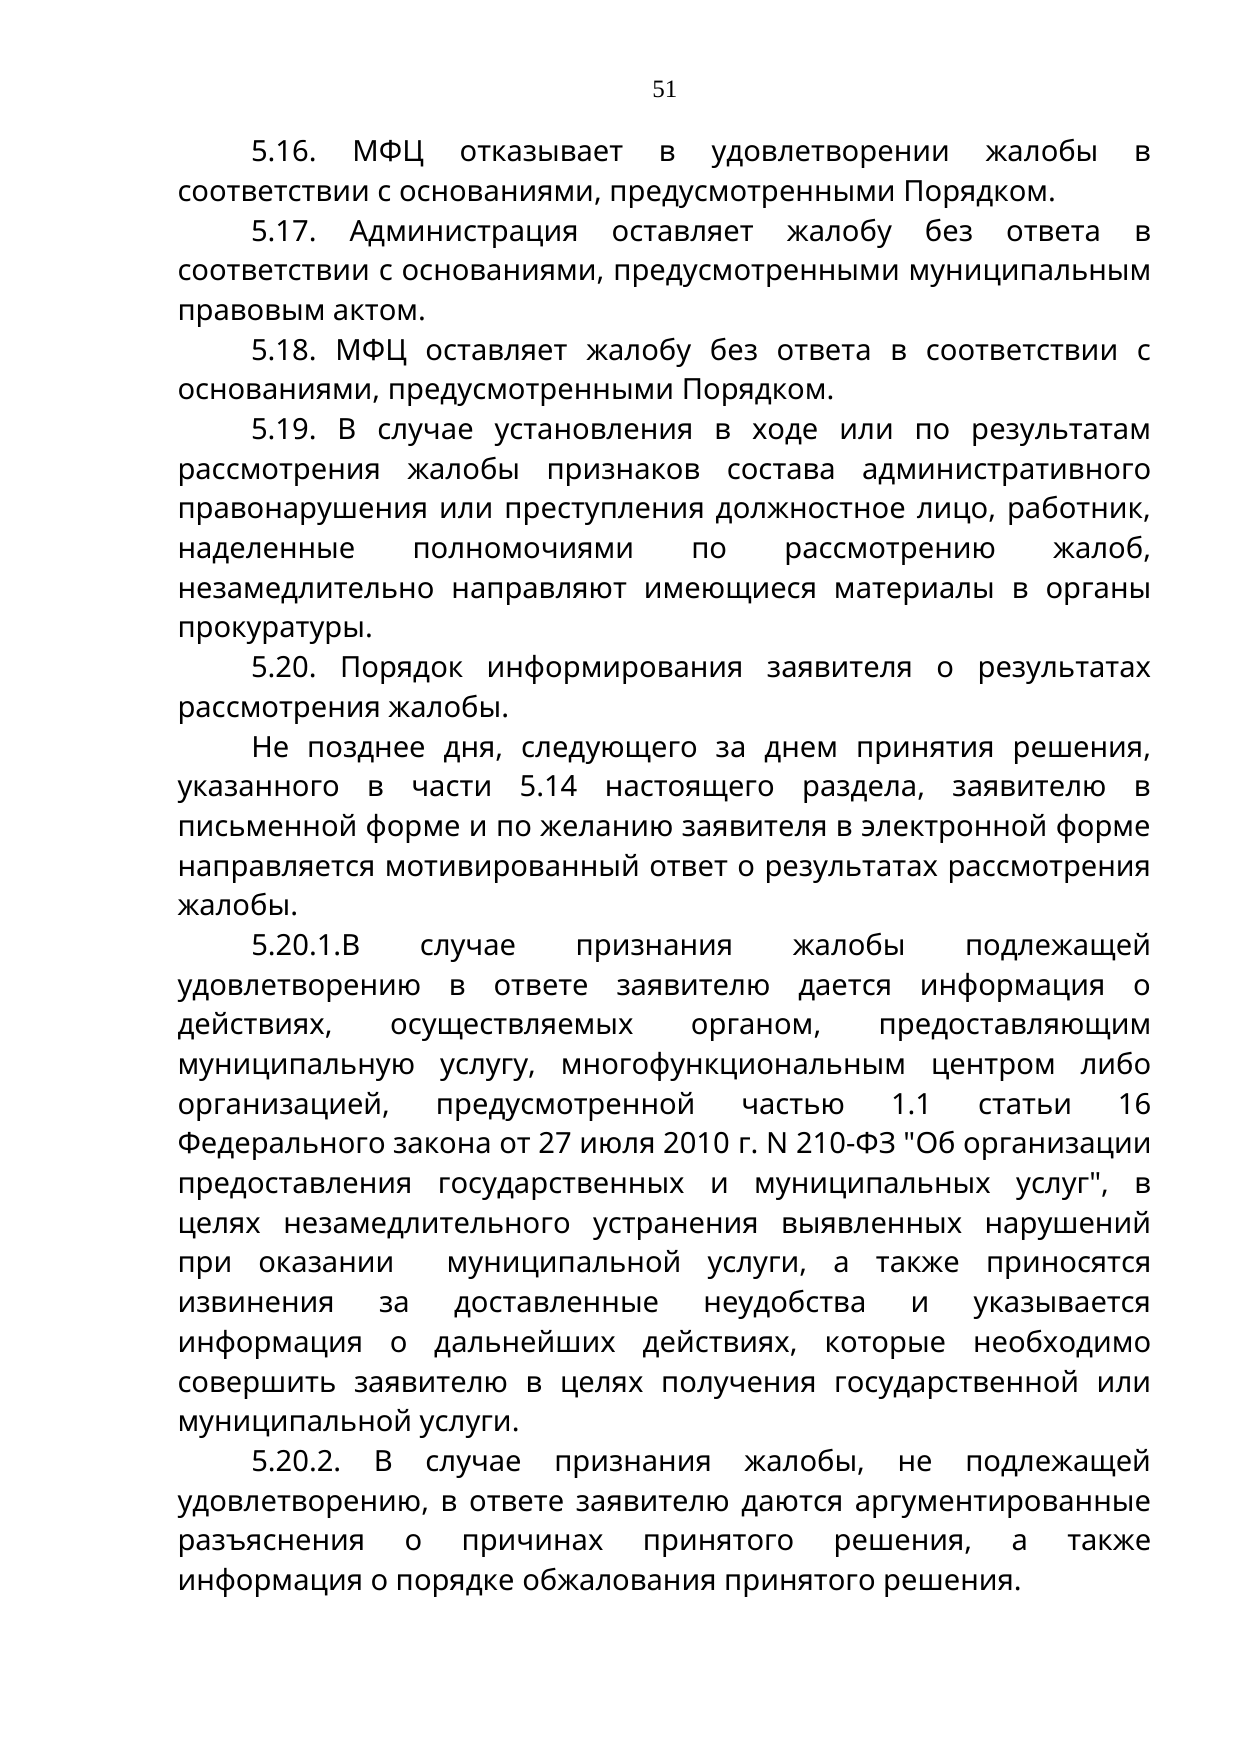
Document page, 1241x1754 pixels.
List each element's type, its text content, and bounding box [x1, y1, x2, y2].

text 5.18. МФЦ оставляет жалобу без ответа в соответствии с основаниями, предусмотренными Порядком. [177, 329, 1152, 408]
text 5.17. Администрация оставляет жалобу без ответа в соответствии с основаниями, предусмотренными муниципальным правовым актом. [177, 210, 1152, 329]
text 5.20. Порядок информирования заявителя о результатах рассмотрения жалобы. [177, 646, 1152, 726]
text 5.16. МФЦ отказывает в удовлетворении жалобы в соответствии с основаниями, предусмотренными Порядком. [177, 131, 1152, 210]
text 5.19. В случае установления в ходе или по результатам рассмотрения жалобы признаков состава административного правонарушения или преступления должностное лицо, работник, наделенные полномочиями по рассмотрению жалоб, незамедлительно направляют имеющиеся материалы в органы прокуратуры. [177, 408, 1152, 646]
text 5.20.1.В случае признания жалобы подлежащей удовлетворению в ответе заявителю дается информация о действиях, осуществляемых органом, предоставляющим муниципальную услугу, многофункциональным центром либо организацией, предусмотренной частью 1.1 статьи 16 Федерального закона от 27 июля 2010 г. N 210-ФЗ "Об организации предоставления государственных и муниципальных услуг", в целях незамедлительного устранения выявленных нарушений при оказании муниципальной услуги, а также приносятся извинения за доставленные неудобства и указывается информация о дальнейших действиях, которые необходимо совершить заявителю в целях получения государственной или муниципальной услуги. [177, 924, 1152, 1440]
text Не позднее дня, следующего за днем принятия решения, указанного в части 5.14 настоящего раздела, заявителю в письменной форме и по желанию заявителя в электронной форме направляется мотивированный ответ о результатах рассмотрения жалобы. [177, 726, 1152, 924]
text 5.20.2. В случае признания жалобы, не подлежащей удовлетворению, в ответе заявителю даются аргументированные разъяснения о причинах принятого решения, а также информация о порядке обжалования принятого решения. [177, 1440, 1152, 1599]
